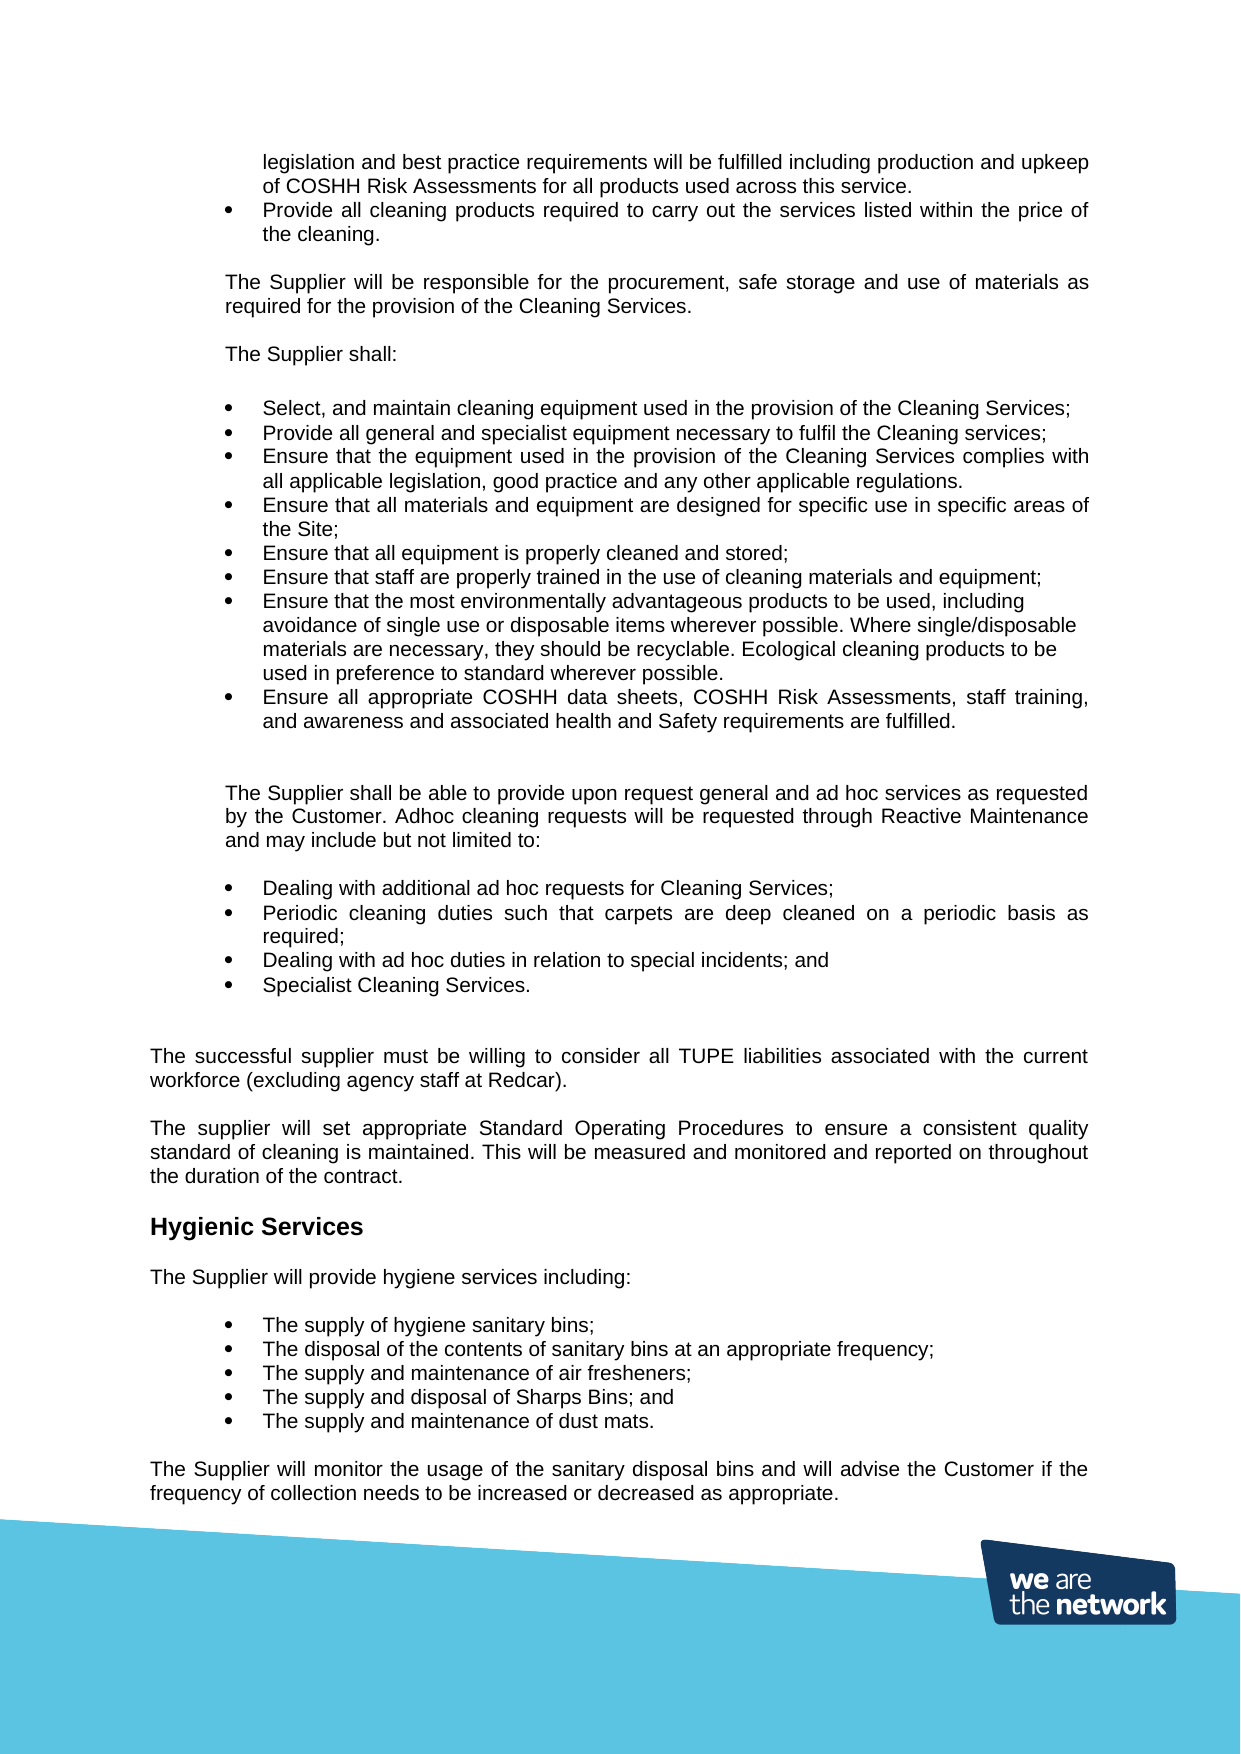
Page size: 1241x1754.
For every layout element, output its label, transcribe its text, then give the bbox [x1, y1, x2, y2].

list The supply and disposal of Sharps Bins; and [225, 1385, 1090, 1409]
list Ensure that all equipment is properly cleaned and stored; [225, 540, 1090, 564]
list The supply and maintenance of air fresheners; [225, 1361, 1090, 1385]
text The Supplier shall be able to provide upon request general and ad hoc services as requested by the Customer. Adhoc cleaning requests will be requested through Reactive Maintenance and may include but not limited to: [225, 780, 1090, 852]
list Ensure that the equipment used in the provision of the Cleaning Services complies with all applicable legislation, good practice and any other applicable regulations. [225, 444, 1090, 492]
text The Supplier will provide hygiene services including: [150, 1265, 1090, 1289]
list Periodic cleaning duties such that carpets are deep cleaned on a periodic basis as required; [225, 900, 1090, 948]
list Ensure that all materials and equipment are designed for specific use in specific areas of the Site; [225, 492, 1090, 540]
list The supply of hygiene sanitary bins; [225, 1313, 1090, 1337]
list The disposal of the contents of sanitary bins at an appropriate frequency; [225, 1337, 1090, 1361]
list Provide all cleaning products required to carry out the services listed within the price of the cleaning. [225, 198, 1090, 246]
picture [0, 1518, 1241, 1754]
text The successful supplier must be willing to consider all TUPE liabilities associated with the current workforce (excluding agency staff at Redcar). [150, 1044, 1090, 1092]
list Ensure all appropriate COSHH data sheets, COSHH Risk Assessments, staff training, and awareness and associated health and Safety requirements are fulfilled. [225, 684, 1090, 732]
text The Supplier will be responsible for the procurement, safe storage and use of materials as required for the provision of the Cleaning Services. [225, 270, 1090, 318]
list Dealing with additional ad hoc requests for Cleaning Services; [225, 876, 1090, 900]
text Hygienic Services [150, 1212, 1090, 1241]
list Select, and maintain cleaning equipment used in the provision of the Cleaning Services; [225, 396, 1090, 420]
list Ensure that the most environmentally advantageous products to be used, including avoidance of single use or disposable items wherever possible. Where single/disposable materials are necessary, they should be recyclable. Ecological cleaning products to be used in preference to standard wherever possible. [225, 588, 1090, 684]
text The Supplier will monitor the usage of the sanitary disposal bins and will advise the Customer if the frequency of collection needs to be increased or decreased as appropriate. [150, 1457, 1090, 1505]
text The supplier will set appropriate Standard Operating Procedures to ensure a consistent quality standard of cleaning is maintained. This will be measured and monitored and reported on throughout the duration of the contract. [150, 1116, 1090, 1188]
text The Supplier shall: [150, 342, 1090, 366]
list Provide all general and specialist equipment necessary to fulfil the Cleaning services; [225, 420, 1090, 444]
list Ensure that staff are properly trained in the use of cleaning materials and equipment; [225, 564, 1090, 588]
list The supply and maintenance of dust mats. [225, 1409, 1090, 1433]
list Dealing with ad hoc duties in relation to special incidents; and [225, 948, 1090, 972]
list Specialist Cleaning Services. [225, 972, 1090, 996]
